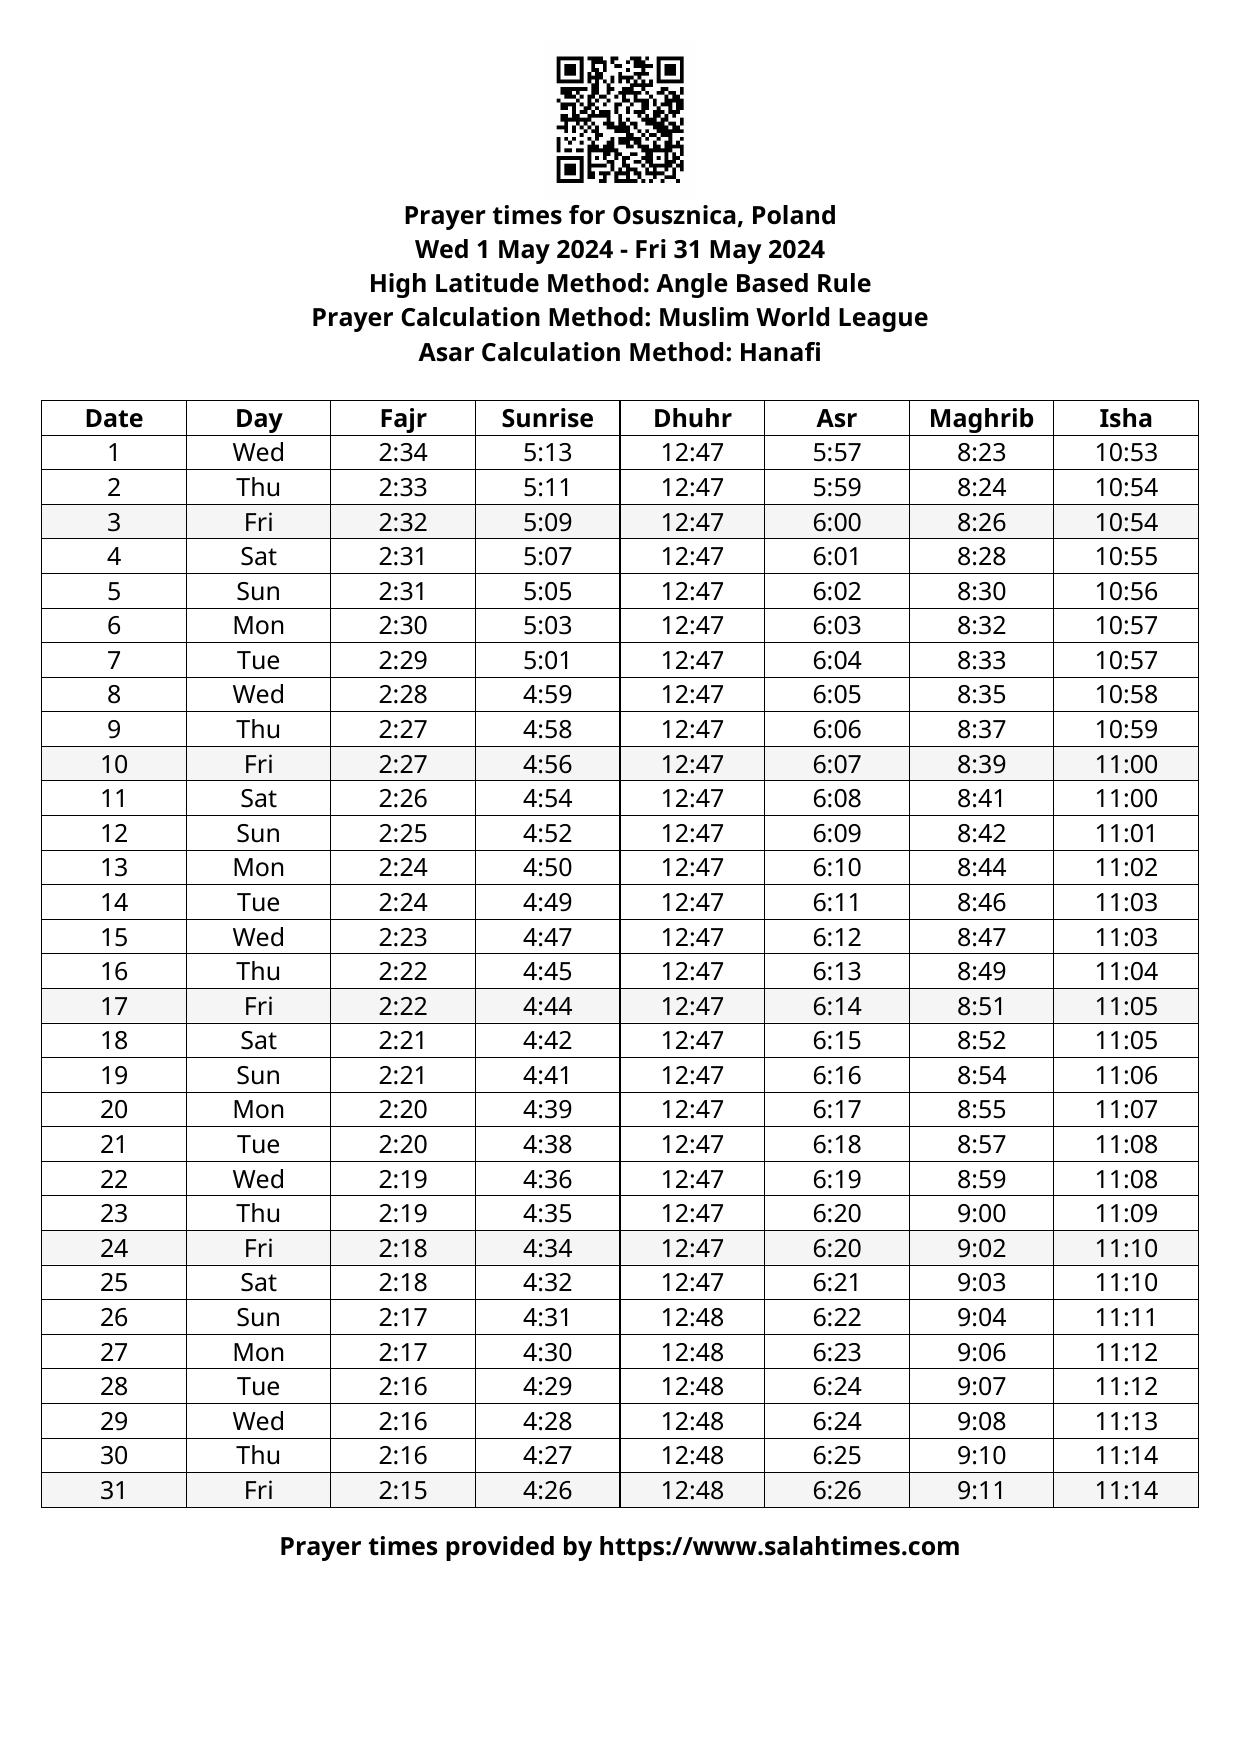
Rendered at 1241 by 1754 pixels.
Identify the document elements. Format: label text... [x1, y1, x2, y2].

table_cell 8:41 [910, 781, 1053, 815]
table_cell 19 [42, 1058, 186, 1092]
table_cell 12:47 [621, 470, 764, 504]
table_cell 2:24 [331, 851, 475, 884]
table_cell 11:10 [1054, 1266, 1198, 1299]
table_cell Sat [187, 539, 330, 573]
table_cell Tue [187, 1127, 330, 1161]
table_cell 2:17 [331, 1335, 475, 1368]
table_cell 4:42 [476, 1024, 619, 1057]
table_cell 2 [42, 470, 186, 504]
table_cell 15 [42, 920, 186, 953]
table_cell 8:33 [910, 643, 1053, 677]
table_cell 5:01 [476, 643, 619, 677]
table_cell 9:10 [910, 1439, 1053, 1472]
table_cell 12:47 [621, 1058, 764, 1092]
table_cell 12:47 [621, 1024, 764, 1057]
text Asar Calculation Method: Hanafi [42, 334, 1198, 368]
table_cell 4:34 [476, 1231, 619, 1264]
table_cell 2:18 [331, 1266, 475, 1299]
table_cell 5:57 [765, 436, 909, 469]
table_cell 2:19 [331, 1162, 475, 1195]
table_cell 6:15 [765, 1024, 909, 1057]
table_cell Thu [187, 712, 330, 746]
table_cell 8:23 [910, 436, 1053, 469]
table_cell 11:05 [1054, 989, 1198, 1022]
table_cell 4:49 [476, 885, 619, 919]
table_cell 2:27 [331, 747, 475, 780]
table_cell Fri [187, 1473, 330, 1507]
table_cell 12:48 [621, 1369, 764, 1403]
table_cell 2:28 [331, 678, 475, 711]
table_header Day [187, 401, 330, 434]
table_cell Wed [187, 920, 330, 953]
table_cell 11:12 [1054, 1335, 1198, 1368]
table_cell 8:47 [910, 920, 1053, 953]
table_cell 10:56 [1054, 574, 1198, 607]
table_cell Mon [187, 851, 330, 884]
table_cell Mon [187, 609, 330, 642]
table_cell 11:06 [1054, 1058, 1198, 1092]
table_cell 25 [42, 1266, 186, 1299]
table_cell 6:01 [765, 539, 909, 573]
table_cell 6:08 [765, 781, 909, 815]
table_cell 8:35 [910, 678, 1053, 711]
table_cell 9 [42, 712, 186, 746]
table_cell 4:58 [476, 712, 619, 746]
table_cell 10:57 [1054, 643, 1198, 677]
table_cell 12:47 [621, 1127, 764, 1161]
table_cell 2:31 [331, 539, 475, 573]
table_cell 9:08 [910, 1404, 1053, 1437]
table_cell 8:30 [910, 574, 1053, 607]
table_cell 8:39 [910, 747, 1053, 780]
table_cell 5:59 [765, 470, 909, 504]
table_cell Sun [187, 1300, 330, 1334]
table_cell Wed [187, 678, 330, 711]
table_cell 4:32 [476, 1266, 619, 1299]
table_header Dhuhr [621, 401, 764, 434]
table_cell 12:47 [621, 436, 764, 469]
table_cell 12:48 [621, 1335, 764, 1368]
table_cell 8:54 [910, 1058, 1053, 1092]
table_cell 6:22 [765, 1300, 909, 1334]
table_cell 6:14 [765, 989, 909, 1022]
table_cell 12:48 [621, 1300, 764, 1334]
table_cell 12:47 [621, 1266, 764, 1299]
table_cell 2:19 [331, 1196, 475, 1230]
table_cell 4:38 [476, 1127, 619, 1161]
table_cell 2:24 [331, 885, 475, 919]
table_cell Sun [187, 574, 330, 607]
table_cell 10:59 [1054, 712, 1198, 746]
text High Latitude Method: Angle Based Rule [42, 266, 1198, 300]
table_cell 2:26 [331, 781, 475, 815]
table_cell 4:35 [476, 1196, 619, 1230]
table_cell 12:47 [621, 954, 764, 988]
table_cell 9:06 [910, 1335, 1053, 1368]
table_cell 11:08 [1054, 1162, 1198, 1195]
table_cell 5:09 [476, 505, 619, 538]
table_cell 11:07 [1054, 1093, 1198, 1126]
table_cell 18 [42, 1024, 186, 1057]
table_cell 10:54 [1054, 505, 1198, 538]
table_cell 6:07 [765, 747, 909, 780]
table_cell 12:47 [621, 712, 764, 746]
table_cell 11:01 [1054, 816, 1198, 849]
table_cell 8:46 [910, 885, 1053, 919]
table_cell 2:29 [331, 643, 475, 677]
table_cell Sat [187, 1266, 330, 1299]
table_cell 16 [42, 954, 186, 988]
table_cell 10:53 [1054, 436, 1198, 469]
table_cell Tue [187, 643, 330, 677]
table_cell 9:07 [910, 1369, 1053, 1403]
table_cell 11:11 [1054, 1300, 1198, 1334]
table_cell 12:47 [621, 1196, 764, 1230]
table_cell 6 [42, 609, 186, 642]
table_cell Fri [187, 747, 330, 780]
table_header Isha [1054, 401, 1198, 434]
table_cell 4 [42, 539, 186, 573]
table_cell 4:52 [476, 816, 619, 849]
table_cell 12:47 [621, 747, 764, 780]
table_cell 12:48 [621, 1439, 764, 1472]
table_cell Tue [187, 885, 330, 919]
table_cell 4:50 [476, 851, 619, 884]
table_cell 8:42 [910, 816, 1053, 849]
table_cell 12:47 [621, 1231, 764, 1264]
table_cell 8:51 [910, 989, 1053, 1022]
table_cell 4:26 [476, 1473, 619, 1507]
table_cell 12:47 [621, 505, 764, 538]
table_cell 6:10 [765, 851, 909, 884]
table_cell 6:26 [765, 1473, 909, 1507]
table_cell 14 [42, 885, 186, 919]
table_cell 11:14 [1054, 1473, 1198, 1507]
table_cell 12:47 [621, 781, 764, 815]
table_cell 10:58 [1054, 678, 1198, 711]
table_cell Thu [187, 470, 330, 504]
table_cell 5:07 [476, 539, 619, 573]
table_header Sunrise [476, 401, 619, 434]
table_cell 12:47 [621, 1093, 764, 1126]
table_cell 12:48 [621, 1404, 764, 1437]
table_cell 4:44 [476, 989, 619, 1022]
table_cell 6:18 [765, 1127, 909, 1161]
table_cell 8 [42, 678, 186, 711]
table_cell 6:23 [765, 1335, 909, 1368]
table_cell 13 [42, 851, 186, 884]
table_cell Fri [187, 989, 330, 1022]
table_cell 5:03 [476, 609, 619, 642]
table_cell 11:03 [1054, 885, 1198, 919]
table_cell 12:47 [621, 1162, 764, 1195]
table_cell Sat [187, 781, 330, 815]
table_cell 6:21 [765, 1266, 909, 1299]
table_cell 9:02 [910, 1231, 1053, 1264]
table_cell 24 [42, 1231, 186, 1264]
table_cell Mon [187, 1335, 330, 1368]
table_cell 12:47 [621, 989, 764, 1022]
table_cell Wed [187, 1162, 330, 1195]
table_cell 12:47 [621, 678, 764, 711]
table_cell 11:14 [1054, 1439, 1198, 1472]
table_cell Fri [187, 505, 330, 538]
table_cell 6:20 [765, 1231, 909, 1264]
table_cell 11:05 [1054, 1024, 1198, 1057]
table_cell 2:20 [331, 1093, 475, 1126]
table_cell 8:32 [910, 609, 1053, 642]
table_header Fajr [331, 401, 475, 434]
table_cell 6:17 [765, 1093, 909, 1126]
table_cell Sun [187, 1058, 330, 1092]
table_cell 2:21 [331, 1024, 475, 1057]
table_cell Sat [187, 1024, 330, 1057]
table_cell 11:13 [1054, 1404, 1198, 1437]
table_header Asr [765, 401, 909, 434]
table_cell 6:02 [765, 574, 909, 607]
table_cell 2:16 [331, 1404, 475, 1437]
table_cell 6:06 [765, 712, 909, 746]
table_cell 2:20 [331, 1127, 475, 1161]
picture [542, 41, 699, 198]
table_cell 27 [42, 1335, 186, 1368]
table_cell 5 [42, 574, 186, 607]
table_header Maghrib [910, 401, 1053, 434]
table_cell 6:19 [765, 1162, 909, 1195]
table_cell 2:32 [331, 505, 475, 538]
table_cell 4:36 [476, 1162, 619, 1195]
table_cell 11:04 [1054, 954, 1198, 988]
table_cell 12:47 [621, 851, 764, 884]
table_cell 11:10 [1054, 1231, 1198, 1264]
table_cell 8:57 [910, 1127, 1053, 1161]
table_cell 23 [42, 1196, 186, 1230]
table_cell 12:47 [621, 574, 764, 607]
table_cell 4:28 [476, 1404, 619, 1437]
table_cell 11:00 [1054, 747, 1198, 780]
table_cell 4:47 [476, 920, 619, 953]
table_cell 2:27 [331, 712, 475, 746]
table_cell 6:24 [765, 1404, 909, 1437]
table_cell 2:23 [331, 920, 475, 953]
table_cell 4:29 [476, 1369, 619, 1403]
table_cell 22 [42, 1162, 186, 1195]
table_cell 8:26 [910, 505, 1053, 538]
table_cell 6:12 [765, 920, 909, 953]
table_cell 21 [42, 1127, 186, 1161]
table_cell Sun [187, 816, 330, 849]
table_cell 6:11 [765, 885, 909, 919]
table_cell 10:57 [1054, 609, 1198, 642]
table_cell Tue [187, 1369, 330, 1403]
table_cell 6:04 [765, 643, 909, 677]
table_cell 4:27 [476, 1439, 619, 1472]
table_cell 4:31 [476, 1300, 619, 1334]
table_cell 9:04 [910, 1300, 1053, 1334]
table_cell 2:22 [331, 954, 475, 988]
table_cell 9:03 [910, 1266, 1053, 1299]
table_header Date [42, 401, 186, 434]
table_cell 8:55 [910, 1093, 1053, 1126]
table_cell 8:49 [910, 954, 1053, 988]
table_cell 12:47 [621, 885, 764, 919]
table_cell Wed [187, 436, 330, 469]
table_cell 8:59 [910, 1162, 1053, 1195]
text Wed 1 May 2024 - Fri 31 May 2024 [42, 232, 1198, 266]
table_cell Thu [187, 954, 330, 988]
table_cell 26 [42, 1300, 186, 1334]
table_cell 6:00 [765, 505, 909, 538]
table_cell 4:39 [476, 1093, 619, 1126]
table_cell 10 [42, 747, 186, 780]
table_cell 4:41 [476, 1058, 619, 1092]
table_cell 8:37 [910, 712, 1053, 746]
table_cell 5:13 [476, 436, 619, 469]
table_cell 6:24 [765, 1369, 909, 1403]
table_cell Wed [187, 1404, 330, 1437]
table_cell 8:28 [910, 539, 1053, 573]
table_cell 30 [42, 1439, 186, 1472]
text Prayer times for Osusznica, Poland [42, 198, 1198, 232]
table_cell 6:25 [765, 1439, 909, 1472]
table_cell 2:34 [331, 436, 475, 469]
table_cell 2:21 [331, 1058, 475, 1092]
table_cell 6:20 [765, 1196, 909, 1230]
table_cell Thu [187, 1439, 330, 1472]
table_cell 3 [42, 505, 186, 538]
table_cell 17 [42, 989, 186, 1022]
table_cell 20 [42, 1093, 186, 1126]
table_cell 6:16 [765, 1058, 909, 1092]
table_cell 2:16 [331, 1369, 475, 1403]
table_cell 12:47 [621, 643, 764, 677]
table_cell 28 [42, 1369, 186, 1403]
table_cell 12:47 [621, 816, 764, 849]
table_cell 11:02 [1054, 851, 1198, 884]
table_cell 2:30 [331, 609, 475, 642]
table_cell Fri [187, 1231, 330, 1264]
table_cell 5:11 [476, 470, 619, 504]
table_cell 4:56 [476, 747, 619, 780]
table_cell 11:03 [1054, 920, 1198, 953]
table_cell 4:59 [476, 678, 619, 711]
table_cell 6:03 [765, 609, 909, 642]
table_cell 31 [42, 1473, 186, 1507]
text Prayer times provided by https://www.salahtimes.com [42, 1528, 1198, 1563]
table_cell 12:47 [621, 539, 764, 573]
table_cell 9:11 [910, 1473, 1053, 1507]
table_cell 12:48 [621, 1473, 764, 1507]
table_cell 6:05 [765, 678, 909, 711]
table_cell 2:25 [331, 816, 475, 849]
table_cell 11:00 [1054, 781, 1198, 815]
table_cell 2:16 [331, 1439, 475, 1472]
table_cell 11:12 [1054, 1369, 1198, 1403]
table_cell 6:09 [765, 816, 909, 849]
table_cell 8:24 [910, 470, 1053, 504]
table_cell 2:15 [331, 1473, 475, 1507]
table_cell 11 [42, 781, 186, 815]
table_cell Mon [187, 1093, 330, 1126]
table_cell 11:09 [1054, 1196, 1198, 1230]
table_cell 4:54 [476, 781, 619, 815]
table_cell Thu [187, 1196, 330, 1230]
table_cell 12:47 [621, 920, 764, 953]
table_cell 29 [42, 1404, 186, 1437]
table_cell 2:18 [331, 1231, 475, 1264]
table_cell 12 [42, 816, 186, 849]
table_cell 12:47 [621, 609, 764, 642]
table_cell 1 [42, 436, 186, 469]
table_cell 8:44 [910, 851, 1053, 884]
table_cell 5:05 [476, 574, 619, 607]
table_cell 8:52 [910, 1024, 1053, 1057]
table_cell 2:22 [331, 989, 475, 1022]
table_cell 10:55 [1054, 539, 1198, 573]
table_cell 7 [42, 643, 186, 677]
table_cell 6:13 [765, 954, 909, 988]
table_cell 4:45 [476, 954, 619, 988]
table_cell 10:54 [1054, 470, 1198, 504]
table_cell 2:17 [331, 1300, 475, 1334]
table_cell 9:00 [910, 1196, 1053, 1230]
table_cell 2:33 [331, 470, 475, 504]
table_cell 4:30 [476, 1335, 619, 1368]
table_cell 11:08 [1054, 1127, 1198, 1161]
text Prayer Calculation Method: Muslim World League [42, 300, 1198, 334]
table_cell 2:31 [331, 574, 475, 607]
